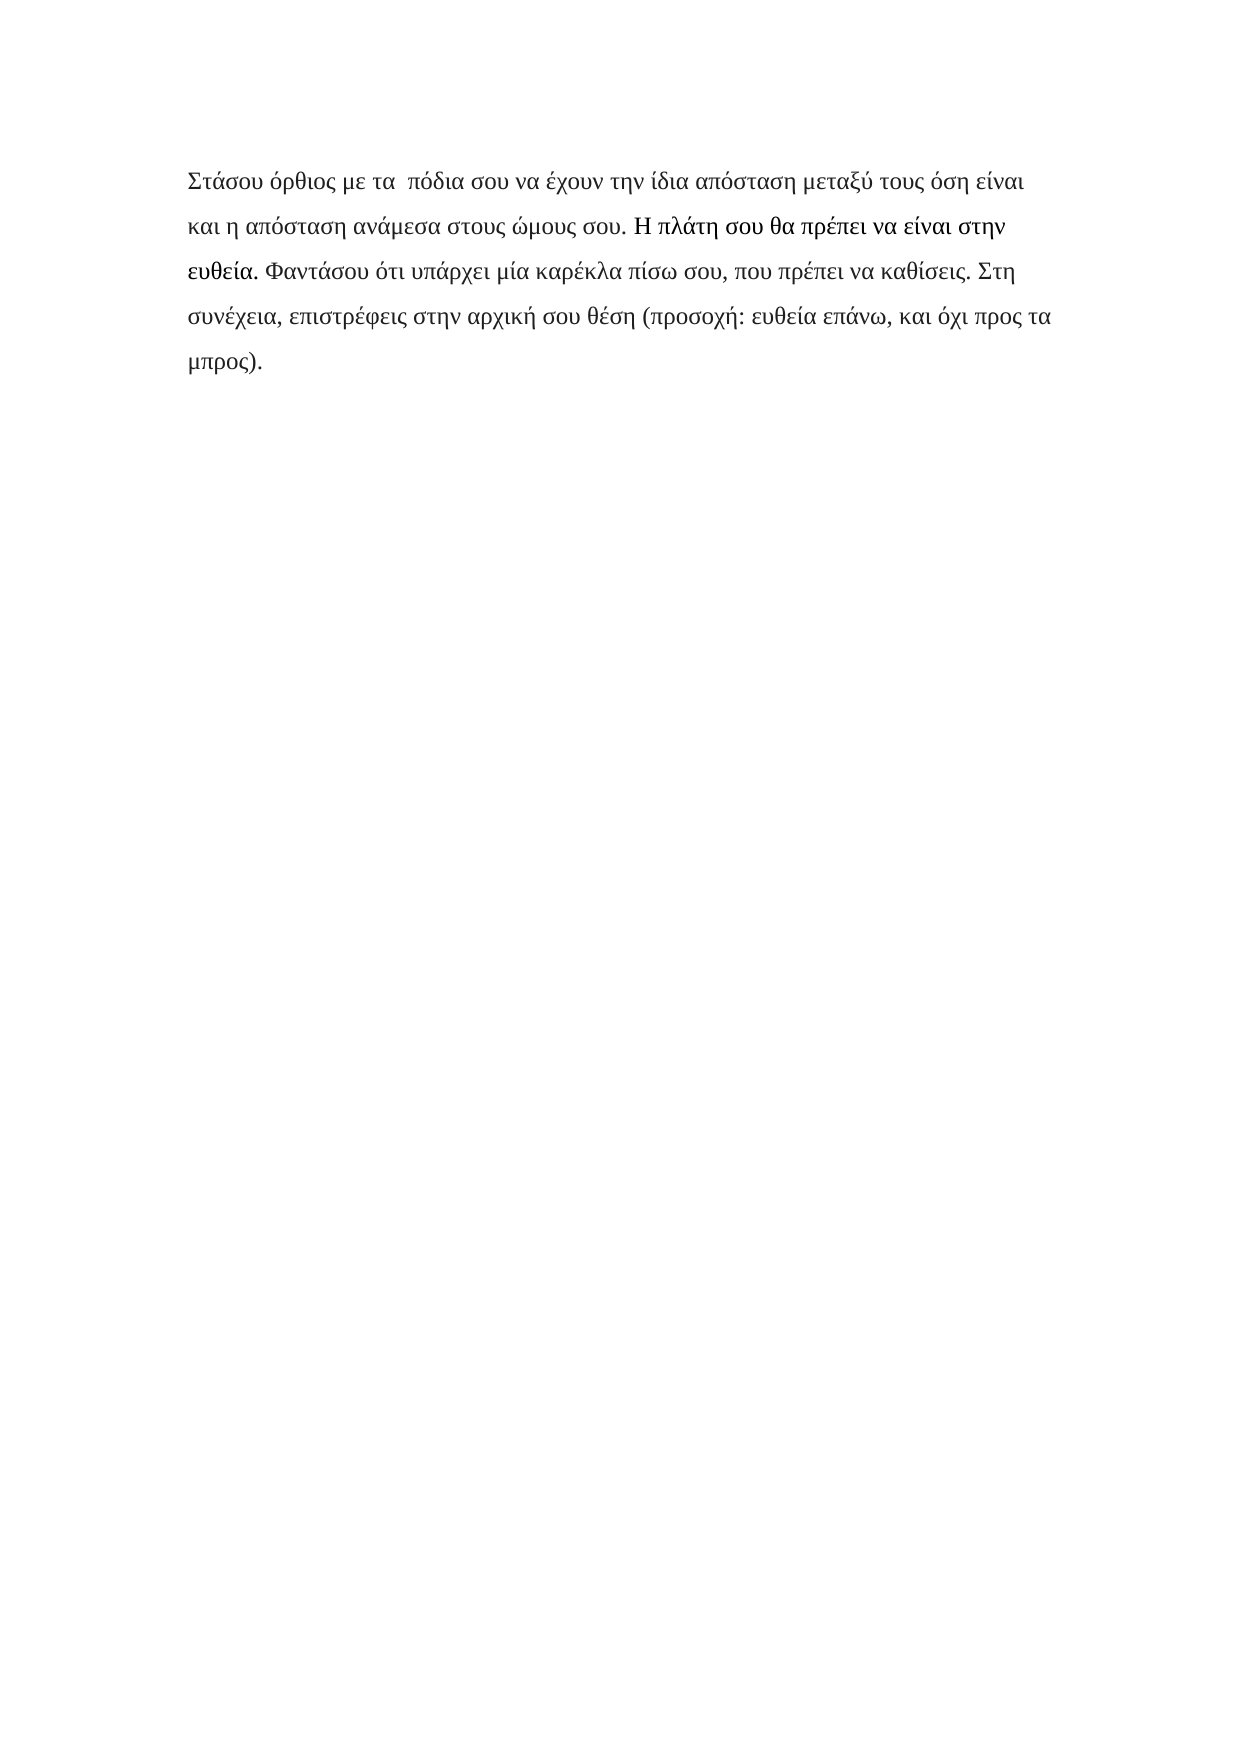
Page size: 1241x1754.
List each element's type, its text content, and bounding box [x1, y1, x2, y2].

text Στάσου όρθιος με τα πόδια σου να έχουν την ίδια απόσταση μεταξύ τους όση είναι και η απόσταση ανάμεσα στους ώμους σου. Η πλάτη σου θα πρέπει να είναι στην ευθεία. Φαντάσου ότι υπάρχει μία καρέκλα πίσω σου, που πρέπει να καθίσεις. Στη συνέχεια, επιστρέφεις στην αρχική σου θέση (προσοχή: ευθεία επάνω, και όχι προς τα μπρος). [187, 150, 1053, 375]
